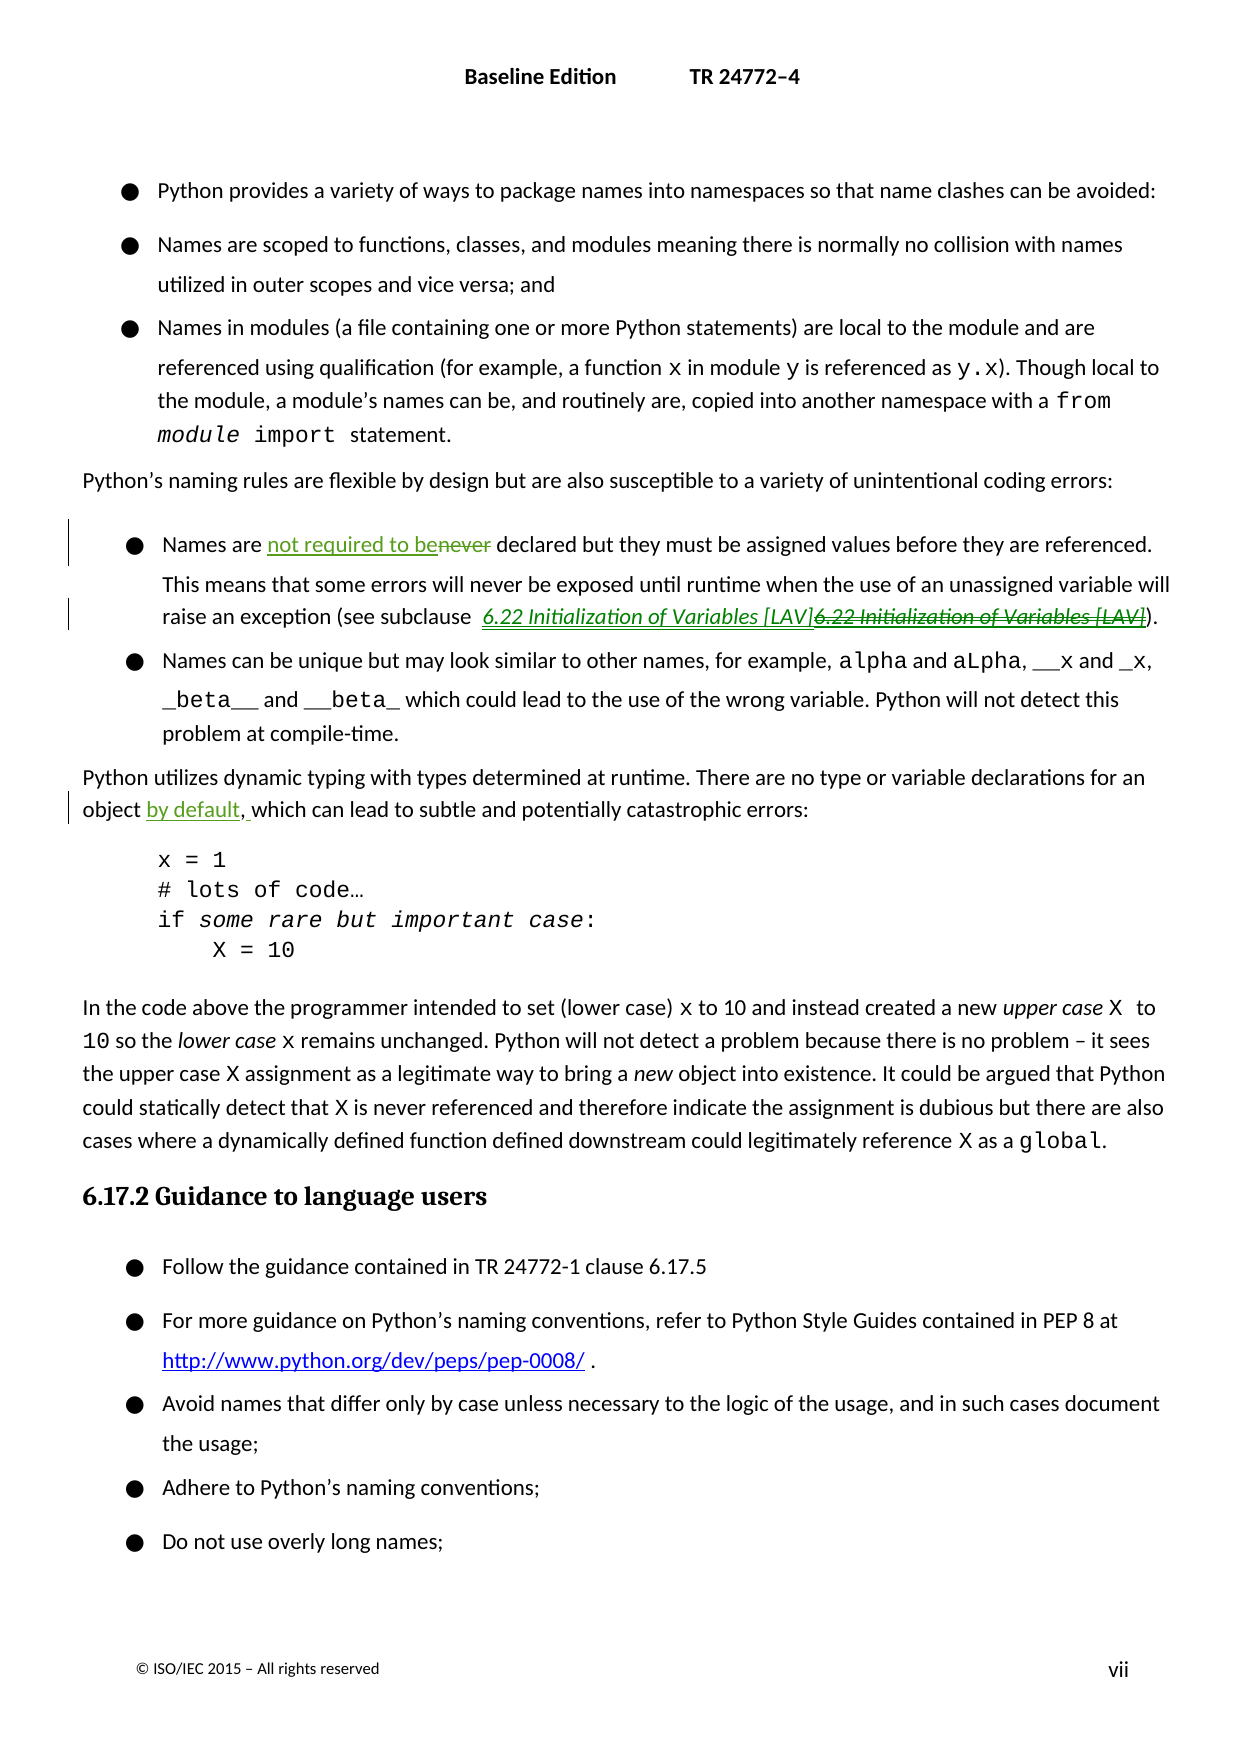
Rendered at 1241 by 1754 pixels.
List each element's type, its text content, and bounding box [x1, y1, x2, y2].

text In the code above the programmer intended to set (lower case) x to 10 and instead created a new upper case X to 10 so the lower case x remains unchanged. Python will not detect a problem because there is no problem – it sees the upper case X assignment as a legitimate way to bring a new object into existence. It could be argued that Python could statically detect that X is never referenced and therefore indicate the assignment is dubious but there are also cases where a dynamically defined function defined downstream could legitimately reference X as a global. [82, 993, 1182, 1155]
text X = 10 [82, 938, 1182, 964]
text Python’s naming rules are flexible by design but are also susceptible to a variety of unintentional coding errors: [82, 466, 1182, 494]
subtitle 6.17.2 Guidance to language users [82, 1181, 1182, 1212]
list Do not use overly long names; [124, 1515, 1182, 1562]
text x = 1 [82, 849, 1182, 874]
text # lots of code… [82, 878, 1182, 904]
list Names can be unique but may look similar to other names, for example, alpha and aLpha, __x and _x, _beta__ and __beta_ which could lead to the use of the wrong variable. Python will not detect this problem at compile-time. [124, 634, 1182, 747]
text if some rare but important case: [82, 908, 1182, 934]
list Avoid names that differ only by case unless necessary to the logic of the usage, and in such cases document the usage; [124, 1378, 1182, 1457]
list Names in modules (a file containing one or more Python statements) are local to the module and are referenced using qualification (for example, a function x in module y is referenced as y.x). Though local to the module, a module’s names can be, and routinely are, copied into another namespace with a from module import statement. [120, 302, 1182, 449]
list Names are scoped to functions, classes, and modules meaning there is normally no collision with names utilized in outer scopes and vice versa; and [120, 218, 1182, 298]
list Python provides a variety of ways to package names into namespaces so that name clashes can be avoided: [120, 164, 1182, 212]
text Python utilizes dynamic typing with types determined at runtime. There are no type or variable declarations for an object ,which can lead to subtle and potentially catastrophic errors: [82, 763, 1182, 824]
list For more guidance on Python’s naming conventions, refer to Python Style Guides contained in PEP 8 at http://www.python.org/dev/peps/pep-0008/ . [124, 1294, 1182, 1374]
list Names are declared but they must be assigned values before they are referenced. This means that some errors will never be exposed until runtime when the use of an unassigned variable will raise an exception (see subclause ). [124, 519, 1182, 630]
list Follow the guidance contained in TR 24772-1 clause 6.17.5 [124, 1241, 1182, 1288]
list Adhere to Python’s naming conventions; [124, 1461, 1182, 1508]
